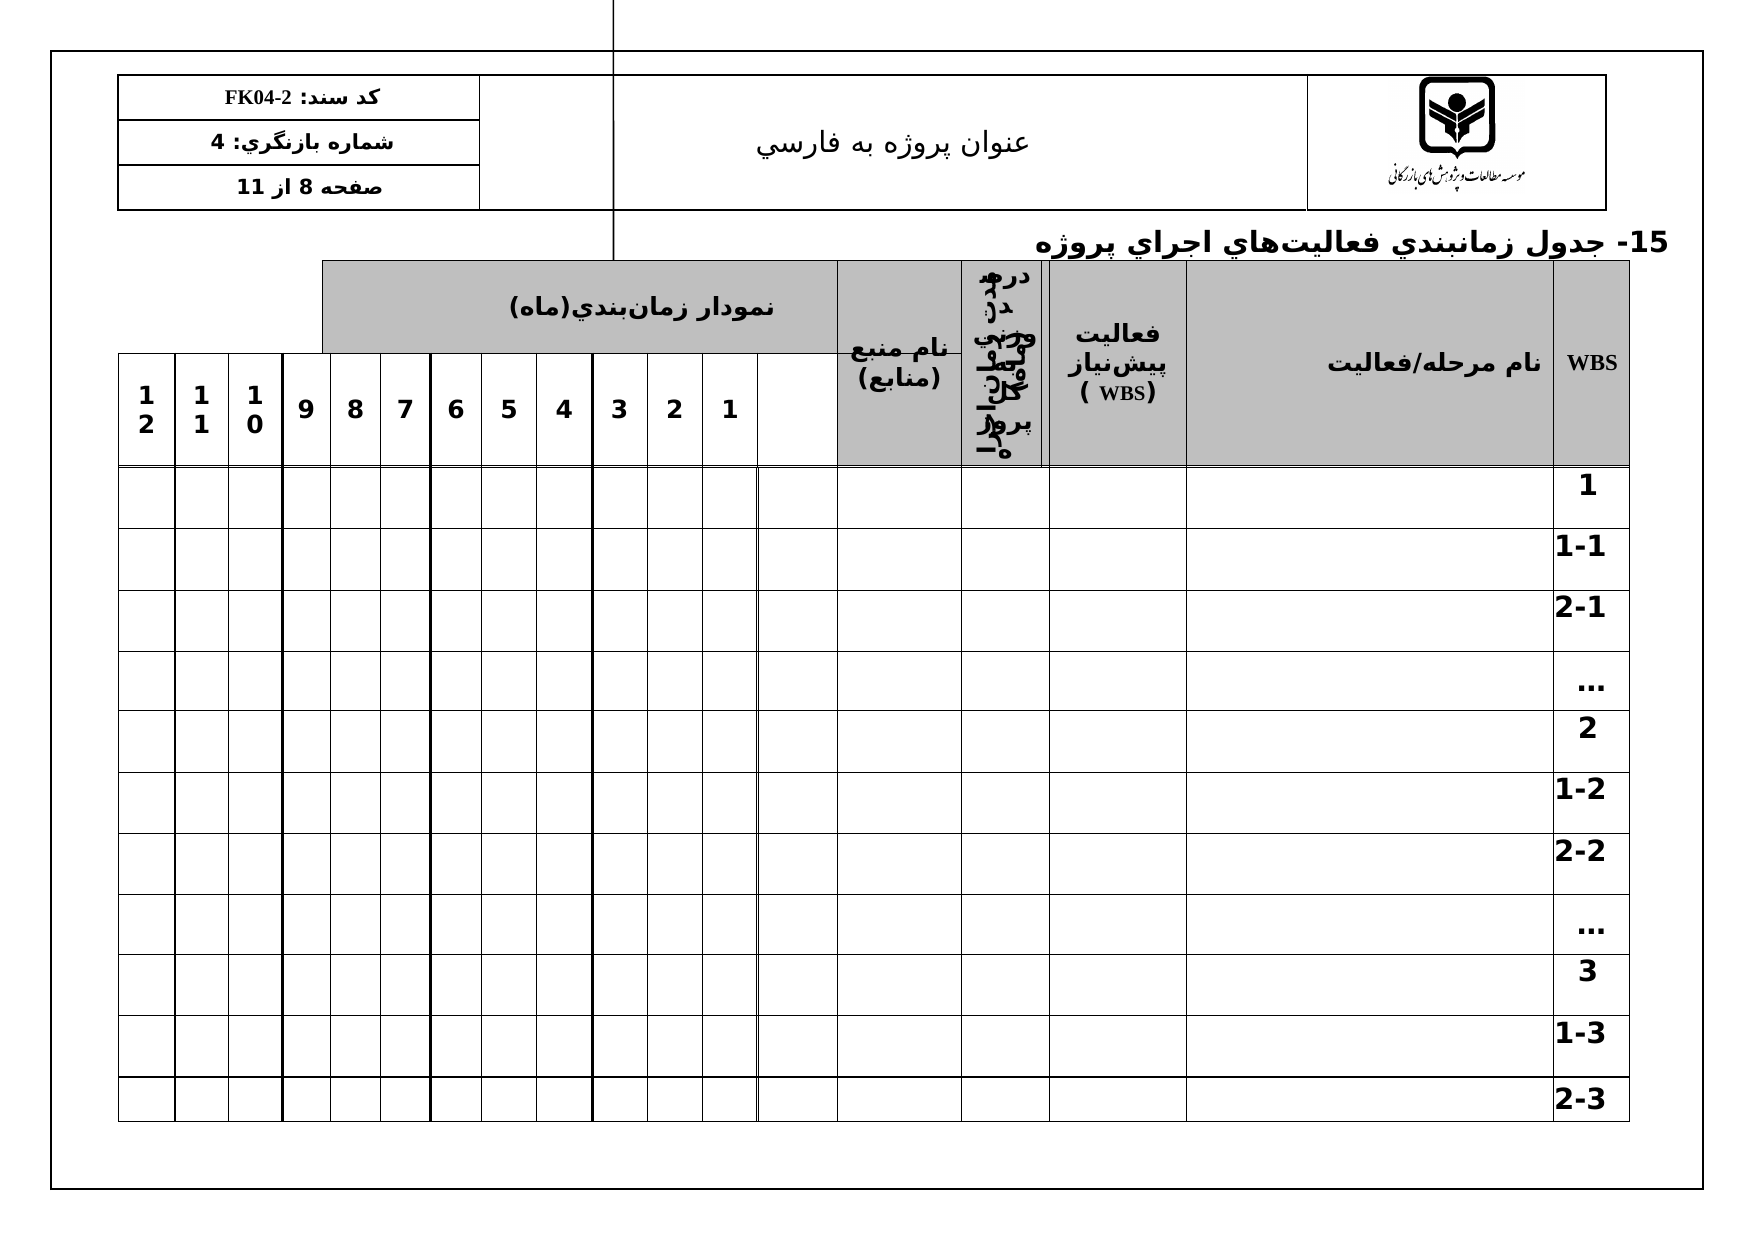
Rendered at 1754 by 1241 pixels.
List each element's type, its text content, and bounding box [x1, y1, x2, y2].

table_cell [381, 955, 429, 1015]
table_cell [759, 955, 837, 1015]
table_cell [284, 955, 330, 1015]
table_cell [229, 834, 281, 894]
table_cell [381, 773, 429, 833]
table_cell 2 [648, 354, 702, 465]
table_cell [759, 591, 837, 651]
table_cell [331, 773, 380, 833]
table_cell [1187, 834, 1553, 894]
table_cell [432, 895, 481, 954]
table_cell [648, 895, 702, 954]
table_cell [331, 468, 380, 528]
table_cell [1554, 468, 1629, 528]
table_cell [1187, 1016, 1553, 1076]
table_cell [229, 652, 281, 710]
table_cell [759, 1078, 837, 1121]
table_cell 11 [176, 354, 228, 465]
table_cell [703, 834, 756, 894]
table_cell [432, 529, 481, 589]
table_cell [648, 955, 702, 1015]
table_cell [119, 652, 174, 710]
table_cell [432, 711, 481, 772]
table_cell [229, 1078, 281, 1121]
table_cell [594, 1078, 647, 1121]
table_cell 10 [229, 354, 281, 465]
table_cell [594, 468, 647, 528]
table_cell [284, 529, 330, 589]
table_cell [838, 1016, 961, 1076]
table_cell [648, 1078, 702, 1121]
table_header نمودار زمان‌بندي(ماه) [323, 261, 837, 353]
table_cell [432, 468, 481, 528]
table_cell [482, 468, 536, 528]
table_cell 8 [331, 354, 380, 465]
table_cell [648, 468, 702, 528]
table_cell [176, 529, 228, 589]
table_cell [432, 834, 481, 894]
table_cell [703, 1078, 756, 1121]
table_cell [838, 468, 961, 528]
table_cell [176, 468, 228, 528]
table_cell [176, 895, 228, 954]
table_cell [759, 652, 837, 710]
table_cell [594, 711, 647, 772]
table_cell [432, 1016, 481, 1076]
table_cell [482, 834, 536, 894]
table_cell [703, 652, 756, 710]
table_cell [1050, 955, 1186, 1015]
table_cell 5 [482, 354, 536, 465]
table_cell [381, 834, 429, 894]
table_cell [838, 529, 961, 589]
table_cell [962, 1016, 1049, 1076]
table_cell [537, 834, 591, 894]
table_cell [1050, 1016, 1186, 1076]
table_cell [962, 711, 1049, 772]
table_cell [537, 895, 591, 954]
table_cell [482, 591, 536, 651]
table_cell [1050, 711, 1186, 772]
table_cell [537, 591, 591, 651]
table_cell [1187, 895, 1553, 954]
table_cell [1554, 591, 1629, 651]
table_cell [119, 955, 174, 1015]
table_cell [838, 955, 961, 1015]
table_cell [838, 895, 961, 954]
table_cell [1554, 529, 1629, 589]
table_cell [537, 468, 591, 528]
table_header نمودار زمان‌بندي(ماه) [838, 261, 961, 353]
table_cell [838, 652, 961, 710]
table_cell [381, 1078, 429, 1121]
table_cell [119, 711, 174, 772]
table_cell [594, 591, 647, 651]
table_cell [381, 711, 429, 772]
table_cell [229, 711, 281, 772]
table_cell [381, 591, 429, 651]
table_cell [1554, 1078, 1629, 1121]
table_cell [594, 895, 647, 954]
table_cell [284, 773, 330, 833]
table_cell [432, 652, 481, 710]
table_cell [1187, 652, 1553, 710]
table_cell [176, 773, 228, 833]
table_cell [537, 529, 591, 589]
table_cell [229, 1016, 281, 1076]
table_cell [1050, 773, 1186, 833]
table_cell [482, 529, 536, 589]
table_cell [331, 1016, 380, 1076]
table_header مدت زمان اجرا (ماه) [962, 261, 1041, 465]
table_cell [284, 468, 330, 528]
table_cell [1187, 1078, 1553, 1121]
table_cell [962, 955, 1049, 1015]
table_cell [703, 955, 756, 1015]
table_cell [594, 955, 647, 1015]
table_cell [229, 468, 281, 528]
table_cell [331, 652, 380, 710]
table_cell [1050, 591, 1186, 651]
table_cell [703, 895, 756, 954]
table_cell [1187, 711, 1553, 772]
table_cell [229, 773, 281, 833]
table_cell [119, 834, 174, 894]
table_cell [838, 773, 961, 833]
table_cell [229, 955, 281, 1015]
table_header نام مرحله/فعاليت [1187, 261, 1553, 465]
table_cell [594, 1016, 647, 1076]
table_cell [1050, 834, 1186, 894]
table_cell [176, 955, 228, 1015]
table_cell [482, 1078, 536, 1121]
table_cell [703, 711, 756, 772]
table_cell [119, 773, 174, 833]
table_cell [648, 652, 702, 710]
table_cell [119, 468, 174, 528]
table_cell [759, 773, 837, 833]
table_cell [331, 1078, 380, 1121]
table_cell [1554, 773, 1629, 833]
table_cell [594, 773, 647, 833]
table_cell [759, 711, 837, 772]
table_cell [537, 1016, 591, 1076]
table_header WBS [1554, 261, 1629, 465]
table_cell [594, 652, 647, 710]
table_cell [962, 834, 1049, 894]
table_cell [119, 895, 174, 954]
table_cell 4 [537, 354, 591, 465]
table_cell [482, 1016, 536, 1076]
table_cell [962, 773, 1049, 833]
table_cell [594, 834, 647, 894]
table_cell [1187, 773, 1553, 833]
table_cell [176, 1016, 228, 1076]
table_cell [331, 711, 380, 772]
table_cell [703, 529, 756, 589]
table_cell [331, 895, 380, 954]
table_cell [331, 591, 380, 651]
table_cell [759, 468, 837, 528]
picture [1387, 76, 1526, 194]
table_cell [838, 591, 961, 651]
table_cell [1187, 591, 1553, 651]
table_cell [962, 1078, 1049, 1121]
table_cell [331, 834, 380, 894]
table_cell [1187, 468, 1553, 528]
table_header فعاليت پيش‌نياز (WBS ) [1050, 261, 1186, 465]
table_cell [1554, 955, 1629, 1015]
table_cell [229, 529, 281, 589]
table_cell [284, 711, 330, 772]
table_cell [381, 529, 429, 589]
table_cell [229, 895, 281, 954]
table_cell [432, 773, 481, 833]
table_cell [176, 1078, 228, 1121]
table_cell 12 [119, 354, 174, 465]
table_cell [838, 1078, 961, 1121]
table_cell [537, 652, 591, 710]
table_cell [759, 895, 837, 954]
table_cell [284, 1016, 330, 1076]
table_cell [648, 591, 702, 651]
table_cell [432, 591, 481, 651]
table_cell [381, 895, 429, 954]
table_cell … [1554, 652, 1629, 710]
subtitle جدول زمانبندي فعاليت‌هاي اجراي پروژه [118, 226, 1606, 259]
table_cell [482, 711, 536, 772]
table_cell 9 [284, 354, 330, 465]
table_cell 1 [703, 354, 757, 465]
table_cell [1050, 529, 1186, 589]
table_cell [381, 1016, 429, 1076]
table_cell [1187, 529, 1553, 589]
table_cell [1554, 1016, 1629, 1076]
table_cell 6 [432, 354, 481, 465]
table_cell [331, 529, 380, 589]
table_cell [284, 652, 330, 710]
table_cell [331, 955, 380, 1015]
table_cell [594, 529, 647, 589]
table_cell [1050, 652, 1186, 710]
table_cell [1050, 895, 1186, 954]
table_cell [176, 652, 228, 710]
table_cell [648, 834, 702, 894]
table_cell [962, 468, 1049, 528]
table_cell [284, 591, 330, 651]
table_cell [176, 834, 228, 894]
table_cell [1554, 711, 1629, 772]
table_cell [648, 711, 702, 772]
table_cell [648, 529, 702, 589]
table_cell [537, 711, 591, 772]
table_cell [1050, 468, 1186, 528]
table_cell [962, 652, 1049, 710]
table_cell [119, 1078, 174, 1121]
table_cell [537, 955, 591, 1015]
table_cell [962, 529, 1049, 589]
table_cell [284, 895, 330, 954]
table_cell [703, 468, 756, 528]
table_cell [482, 955, 536, 1015]
table_cell [176, 711, 228, 772]
table_cell [648, 1016, 702, 1076]
table_cell [176, 591, 228, 651]
table_cell [838, 834, 961, 894]
table_cell [381, 652, 429, 710]
table_cell [482, 652, 536, 710]
table_cell [284, 1078, 330, 1121]
table_cell [229, 591, 281, 651]
table_cell [1050, 1078, 1186, 1121]
table_cell [648, 773, 702, 833]
table_cell [759, 529, 837, 589]
table_cell [119, 1016, 174, 1076]
table_cell [537, 773, 591, 833]
table_cell [119, 591, 174, 651]
table_header نام منبع (منابع) [838, 354, 961, 465]
table_cell [1554, 834, 1629, 894]
table_cell [482, 773, 536, 833]
table_cell [703, 591, 756, 651]
table_cell 3 [594, 354, 647, 465]
table_cell [284, 834, 330, 894]
table_cell [537, 1078, 591, 1121]
table_cell [119, 529, 174, 589]
table_cell [432, 1078, 481, 1121]
table_cell [838, 711, 961, 772]
table_cell [962, 895, 1049, 954]
table_cell [703, 1016, 756, 1076]
table_cell [703, 773, 756, 833]
table_cell [432, 955, 481, 1015]
table_cell [759, 1016, 837, 1076]
table_cell 7 [381, 354, 429, 465]
table_cell … [1554, 895, 1629, 954]
table_cell [759, 834, 837, 894]
table_cell [962, 591, 1049, 651]
table_cell [1187, 955, 1553, 1015]
table_cell [381, 468, 429, 528]
table_cell [482, 895, 536, 954]
